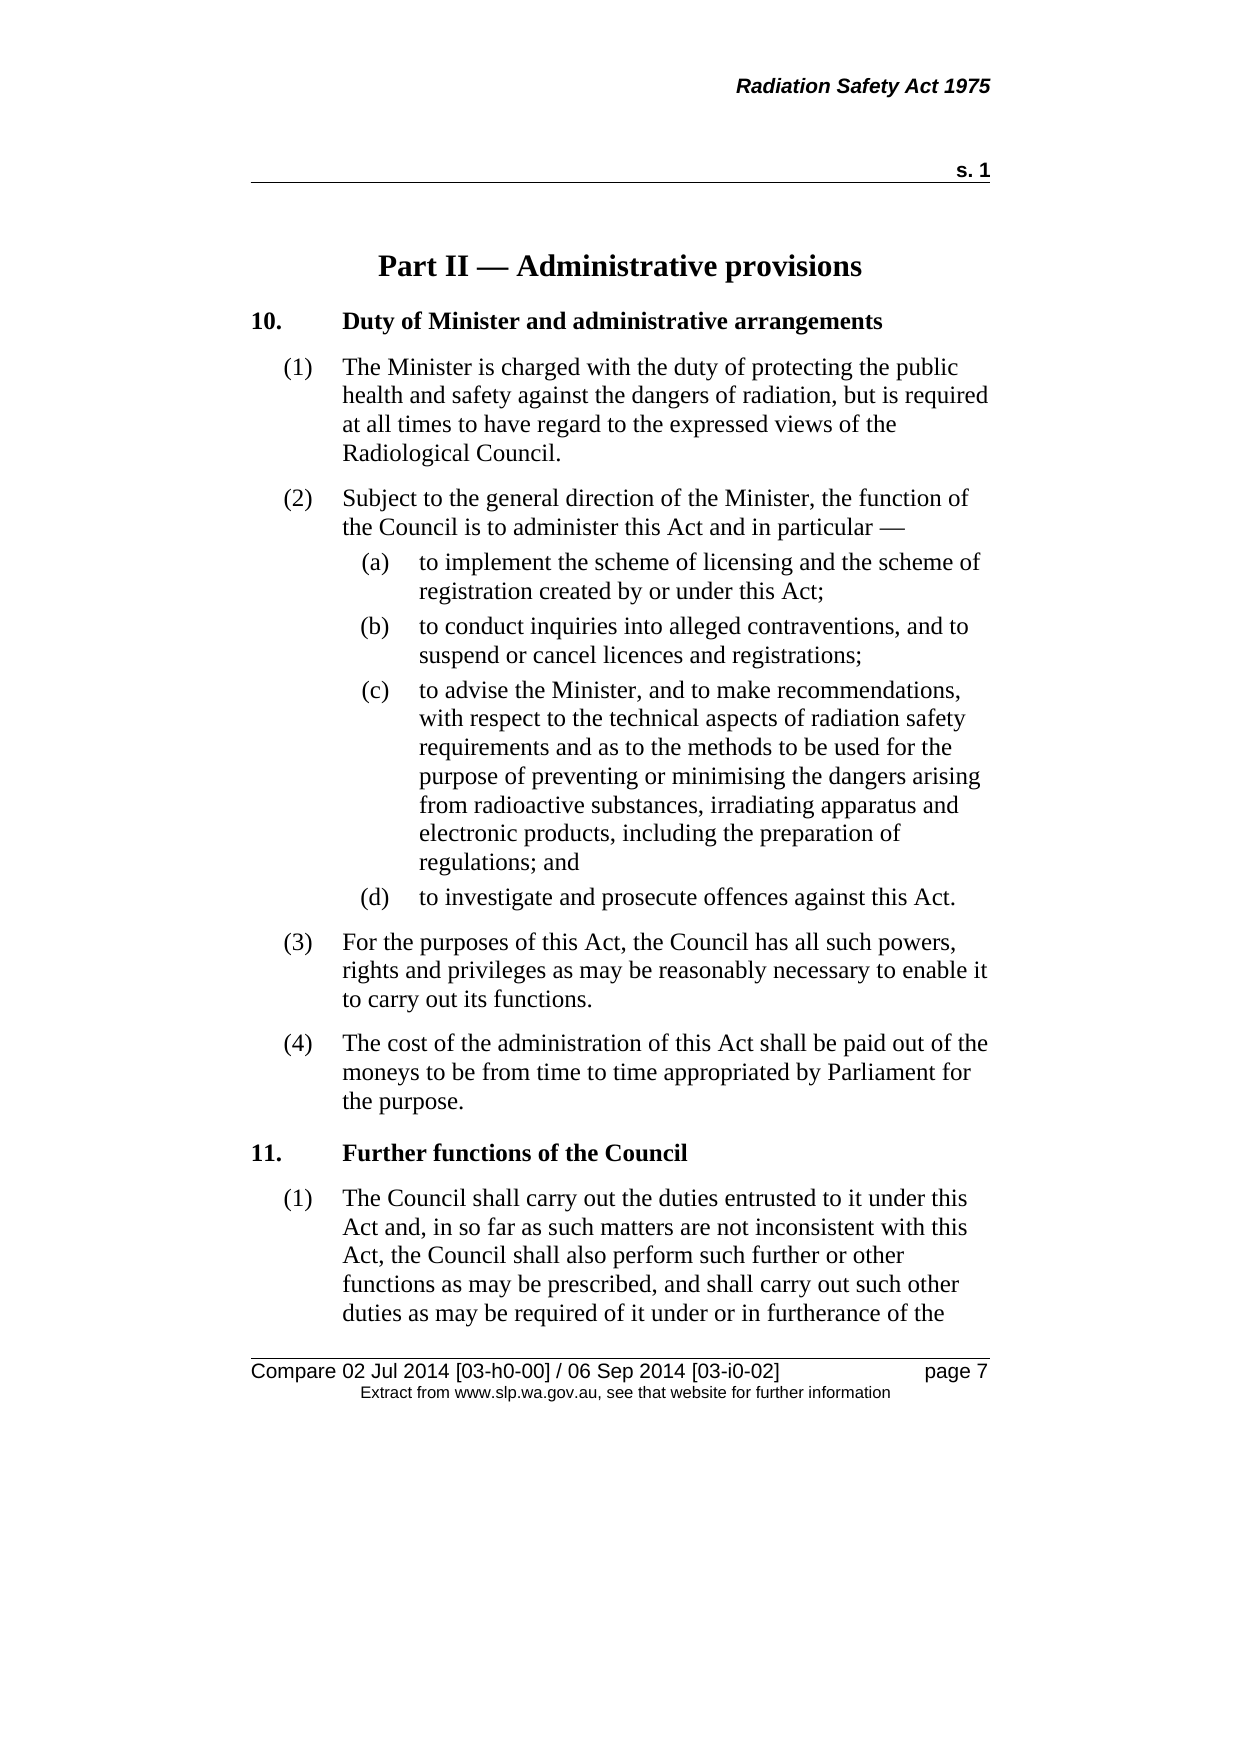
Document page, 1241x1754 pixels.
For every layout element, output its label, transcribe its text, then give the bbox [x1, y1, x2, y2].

subtitle 11. Further functions of the Council [251, 1138, 990, 1166]
text (d) to investigate and prosecute offences against this Act. [251, 882, 990, 911]
text (b) to conduct inquiries into alleged contraventions, and to suspend or cancel licences and registrations; [251, 611, 990, 668]
text (2) Subject to the general direction of the Minister, the function of the Council is to administer this Act and in particular — [251, 483, 990, 541]
text (c) to advise the Minister, and to make recommendations, with respect to the technical aspects of radiation safety requirements and as to the methods to be used for the purpose of preventing or minimising the dangers arising from radioactive substances, irradiating apparatus and electronic products, including the preparation of regulations; and [251, 675, 990, 876]
text (a) to implement the scheme of licensing and the scheme of registration created by or under this Act; [251, 547, 990, 605]
subtitle Part II — Administrative provisions [251, 247, 990, 283]
text (4) The cost of the administration of this Act shall be paid out of the moneys to be from time to time appropriated by Parliament for the purpose. [251, 1028, 990, 1115]
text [251, 1183, 990, 1327]
text (3) For the purposes of this Act, the Council has all such powers, rights and privileges as may be reasonably necessary to enable it to carry out its functions. [251, 927, 990, 1013]
subtitle 10. Duty of Minister and administrative arrangements [251, 306, 990, 335]
text (1) The Minister is charged with the duty of protecting the public health and safety against the dangers of radiation, but is required at all times to have regard to the expressed views of the Radiological Council. [251, 352, 990, 467]
